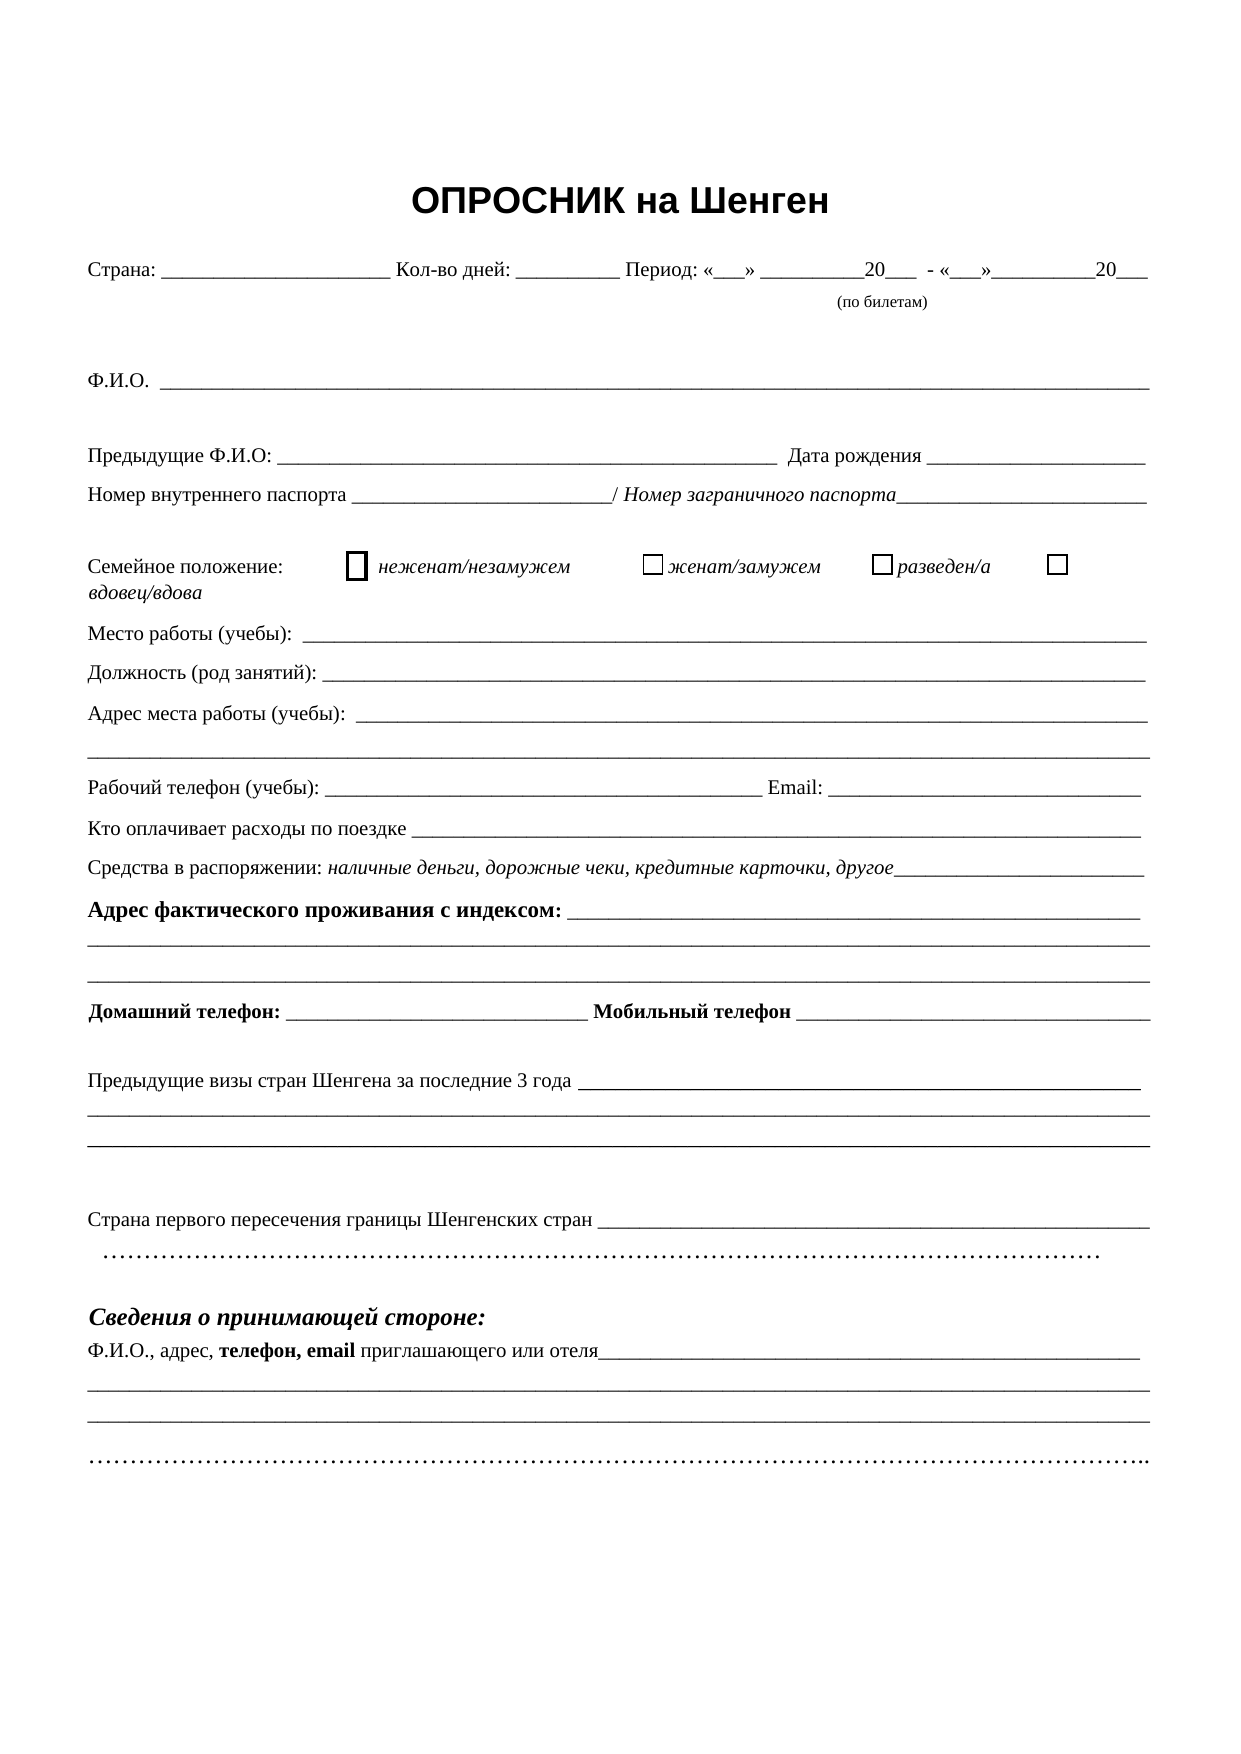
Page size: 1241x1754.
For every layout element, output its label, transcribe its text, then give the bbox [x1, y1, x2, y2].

text Средства в распоряжении: наличные деньги, дорожные чеки, кредитные карточки, другое________________________ [87, 855, 1152, 879]
text Должность (род занятий): _______________________________________________________________________________ [87, 660, 1152, 684]
text ……………………………………………………………………………………………………………….. [87, 1441, 1152, 1469]
text ______________________________________________________________________________________________________ [87, 1369, 1152, 1394]
text Место работы (учебы): _________________________________________________________________________________ [87, 621, 1152, 645]
text Сведения о принимающей стороне: [89, 1302, 1152, 1331]
text ОПРОСНИК на Шенген [89, 179, 1152, 222]
text Ф.И.О., адрес, телефон, email приглашающего или отеля____________________________________________________ [87, 1338, 1152, 1362]
text Адрес фактического проживания с индексом: _______________________________________________________ [87, 896, 1152, 923]
text Кто оплачивает расходы по поездке ______________________________________________________________________ [87, 816, 1152, 840]
text Страна первого пересечения границы Шенгенских стран _____________________________________________________ [87, 1207, 1152, 1231]
text ______________________________________________________________________________________________________ Домашний телефон: _____________________________ Мобильный телефон __________________________________ [87, 961, 1152, 1023]
text Страна: ______________________ Кол-во дней: __________ Период: «___» __________20___ - «___»__________20___ [87, 257, 1152, 281]
text (по билетам) [89, 292, 1152, 311]
subtitle ………………………………………………………………………………………………………… [101, 1236, 1152, 1264]
text Предыдущие визы стран Шенгена за последние 3 года _____________________________________________ [87, 1064, 1152, 1093]
text _____________________________________________________________________________________ [87, 1121, 1152, 1150]
text ______________________________________________________________________________________________________ [87, 1095, 1152, 1119]
text ______________________________________________________________________________________________________ [87, 1401, 1152, 1425]
text Рабочий телефон (учебы): __________________________________________ Email: ______________________________ [87, 775, 1152, 799]
text ______________________________________________________________________________________________________ [87, 925, 1152, 949]
text Семейное положение: неженат/незамужем женат/замужем разведен/а вдовец/вдова [87, 554, 1152, 604]
text Предыдущие Ф.И.О: ________________________________________________ Дата рождения _____________________ [87, 443, 1152, 467]
text Ф.И.О. _______________________________________________________________________________________________ [87, 368, 1152, 392]
text ______________________________________________________________________________________________________ [87, 737, 1152, 761]
text Номер внутреннего паспорта _________________________/ Номер заграничного паспорта________________________ [87, 482, 1152, 506]
text Адрес места работы (учебы): ____________________________________________________________________________ [87, 701, 1152, 725]
